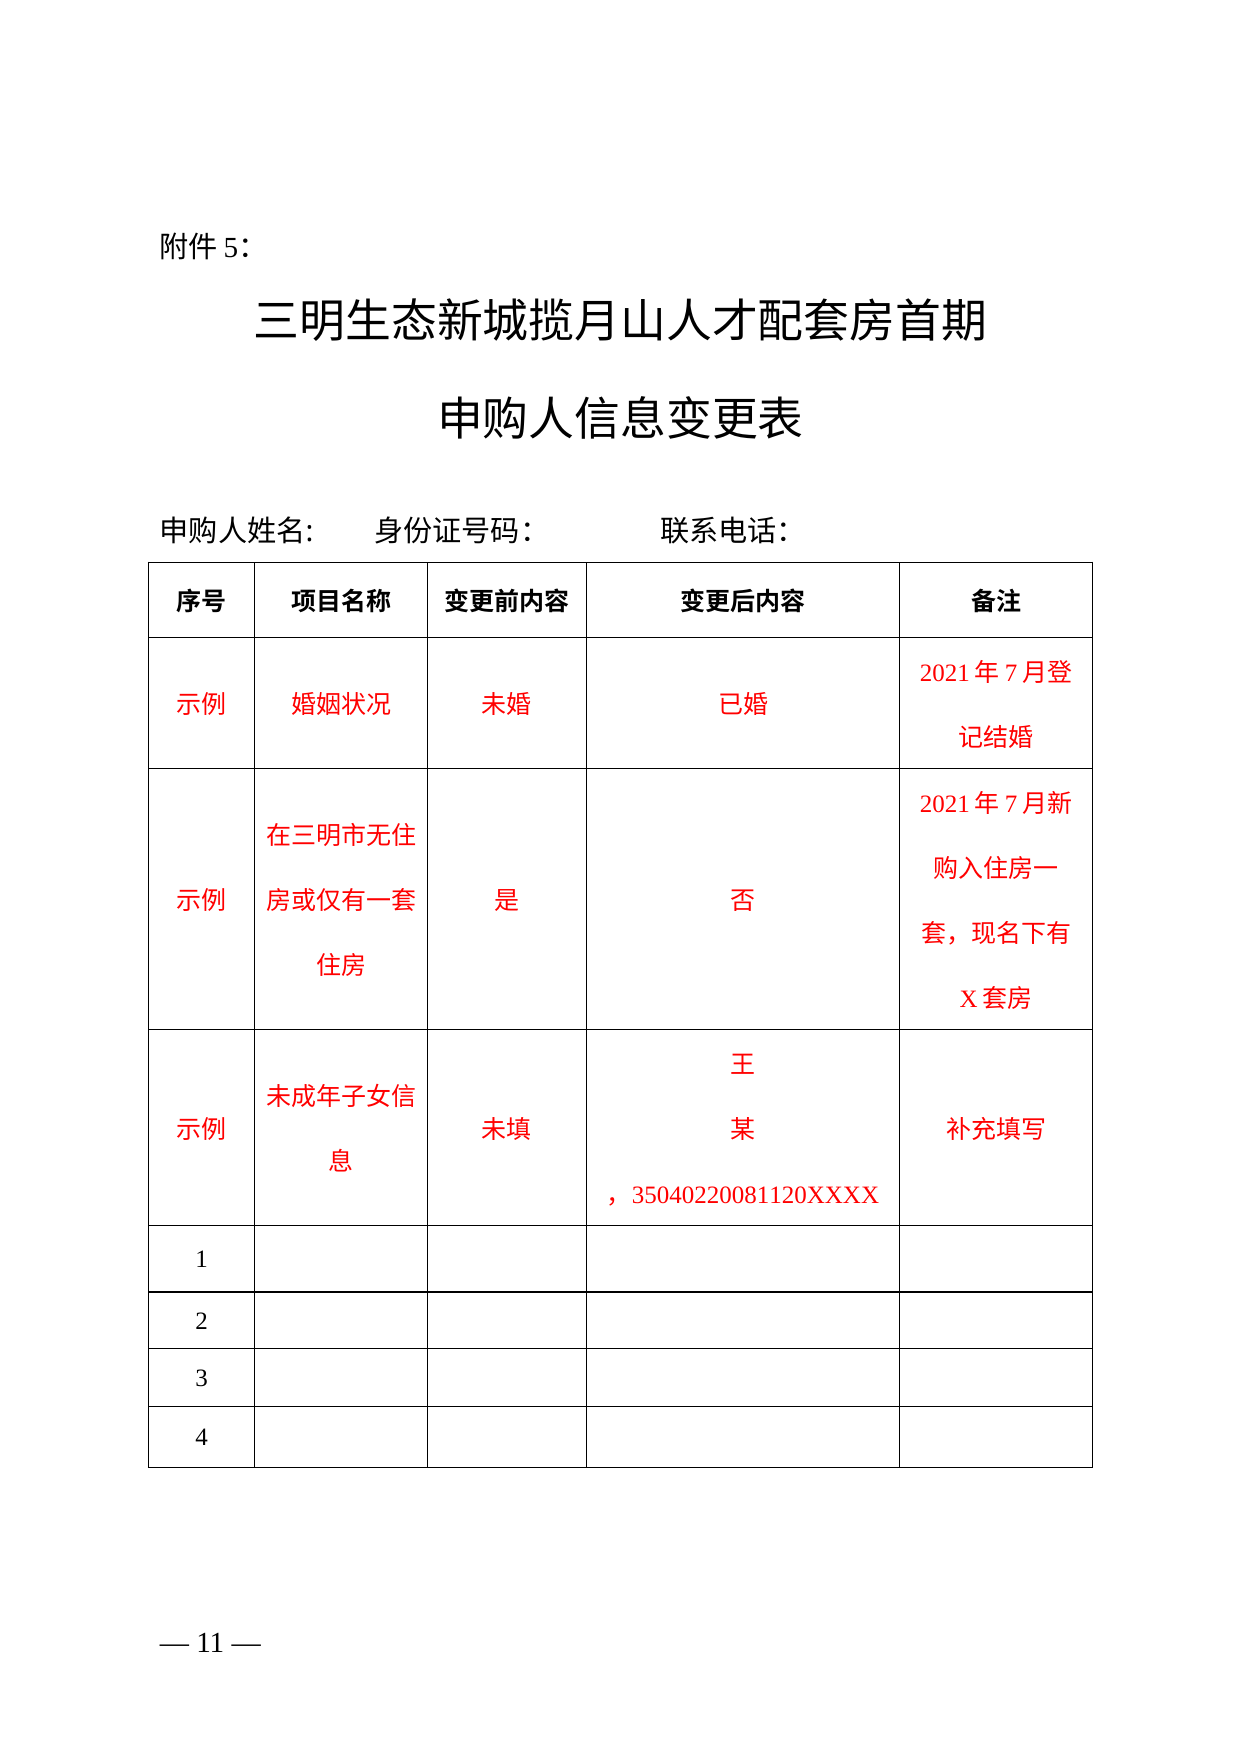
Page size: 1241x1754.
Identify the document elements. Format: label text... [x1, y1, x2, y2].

table_cell [255, 1293, 427, 1348]
table_cell [428, 1407, 586, 1467]
table_cell 已婚 [587, 638, 899, 768]
table_cell 2021年7月新购入住房一套，现名下有X套房 [900, 769, 1092, 1029]
table_header 变更前内容 [428, 563, 586, 637]
table_cell 1 [149, 1226, 254, 1291]
table_cell [900, 1349, 1092, 1406]
table_header 变更后内容 [587, 563, 899, 637]
table_cell 2 [149, 1293, 254, 1348]
table_cell [428, 1226, 586, 1291]
table_cell [428, 1349, 586, 1406]
table_cell [428, 1293, 586, 1348]
text 三明生态新城揽月山人才配套房首期 [159, 269, 1081, 367]
table_cell 示例 [149, 1030, 254, 1225]
table_cell 补充填写 [900, 1030, 1092, 1225]
table_cell 示例 [149, 638, 254, 768]
text 申购人信息变更表 [159, 367, 1081, 464]
table_cell [255, 1407, 427, 1467]
table_cell 在三明市无住房或仅有一套住房 [255, 769, 427, 1029]
table_cell 是 [428, 769, 586, 1029]
table_cell [255, 1226, 427, 1291]
table_header 序号 [149, 563, 254, 637]
table_cell 婚姻状况 [255, 638, 427, 768]
table_cell 3 [149, 1349, 254, 1406]
table_cell [900, 1226, 1092, 1291]
table_header 项目名称 [255, 563, 427, 637]
table_cell 示例 [149, 769, 254, 1029]
table_cell [587, 1407, 899, 1467]
table_cell [587, 1349, 899, 1406]
table_cell 否 [587, 769, 899, 1029]
table_cell [587, 1293, 899, 1348]
table_cell [900, 1407, 1092, 1467]
table_cell 未成年子女信息 [255, 1030, 427, 1225]
text 申购人姓名: 身份证号码： 联系电话： [159, 497, 1081, 562]
table_header 备注 [900, 563, 1092, 637]
table_cell [900, 1293, 1092, 1348]
table_cell 4 [149, 1407, 254, 1467]
table_cell 未婚 [428, 638, 586, 768]
table_cell [255, 1349, 427, 1406]
table_cell 未填 [428, 1030, 586, 1225]
table_cell [587, 1226, 899, 1291]
table_cell 王某，35040220081120XXXX [587, 1030, 899, 1225]
text 附件5： [159, 211, 1081, 269]
table_cell 2021年7月登记结婚 [900, 638, 1092, 768]
